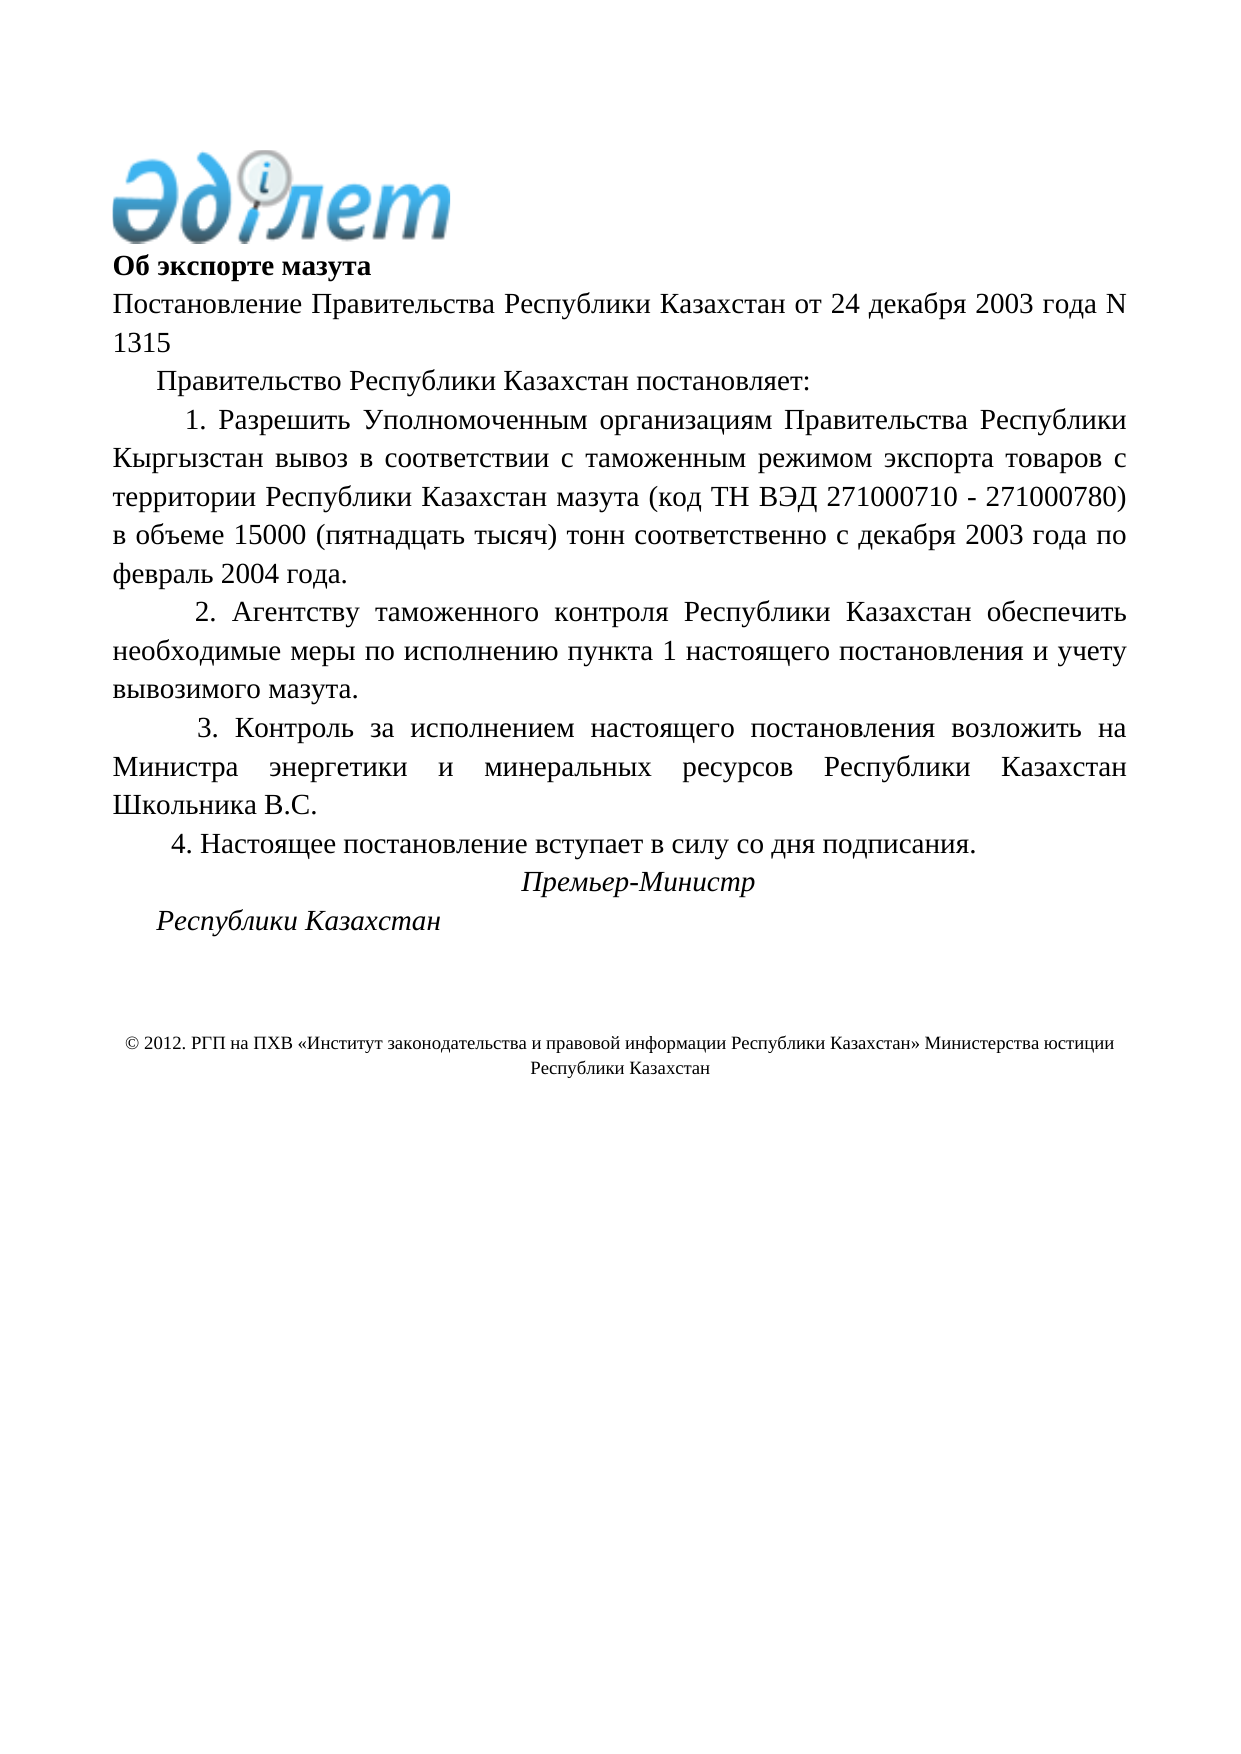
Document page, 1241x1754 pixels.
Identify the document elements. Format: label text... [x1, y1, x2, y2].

text Правительство Республики Казахстан постановляет: [112, 363, 1128, 397]
text © 2012. РГП на ПХВ «Институт законодательства и правовой информации Республики Казахстан» Министерства юстиции Республики Казахстан [112, 1032, 1128, 1078]
text 2. Агентству таможенного контроля Республики Казахстан обеспечить необходимые меры по исполнению пункта 1 настоящего постановления и учету вывозимого мазута. [112, 594, 1128, 705]
text Премьер-Министр Республики Казахстан [112, 864, 1128, 936]
text 4. Настоящее постановление вступает в силу со дня подписания. [112, 826, 1128, 859]
text 3. Контроль за исполнением настоящего постановления возложить на Министра энергетики и минеральных ресурсов Республики Казахстан Школьника B.C. [112, 710, 1128, 821]
text Постановление Правительства Республики Казахстан от 24 декабря 2003 года N 1315 [112, 286, 1128, 358]
picture [112, 150, 451, 244]
text Об экспорте мазута [112, 248, 1128, 281]
text 1. Разрешить Уполномоченным организациям Правительства Республики Кыргызстан вывоз в соответствии с таможенным режимом экспорта товаров с территории Республики Казахстан мазута (код ТН ВЭД 271000710 - 271000780) в объеме 15000 (пятнадцать тысяч) тонн соответственно с декабря 2003 года по февраль 2004 года. [112, 402, 1128, 589]
